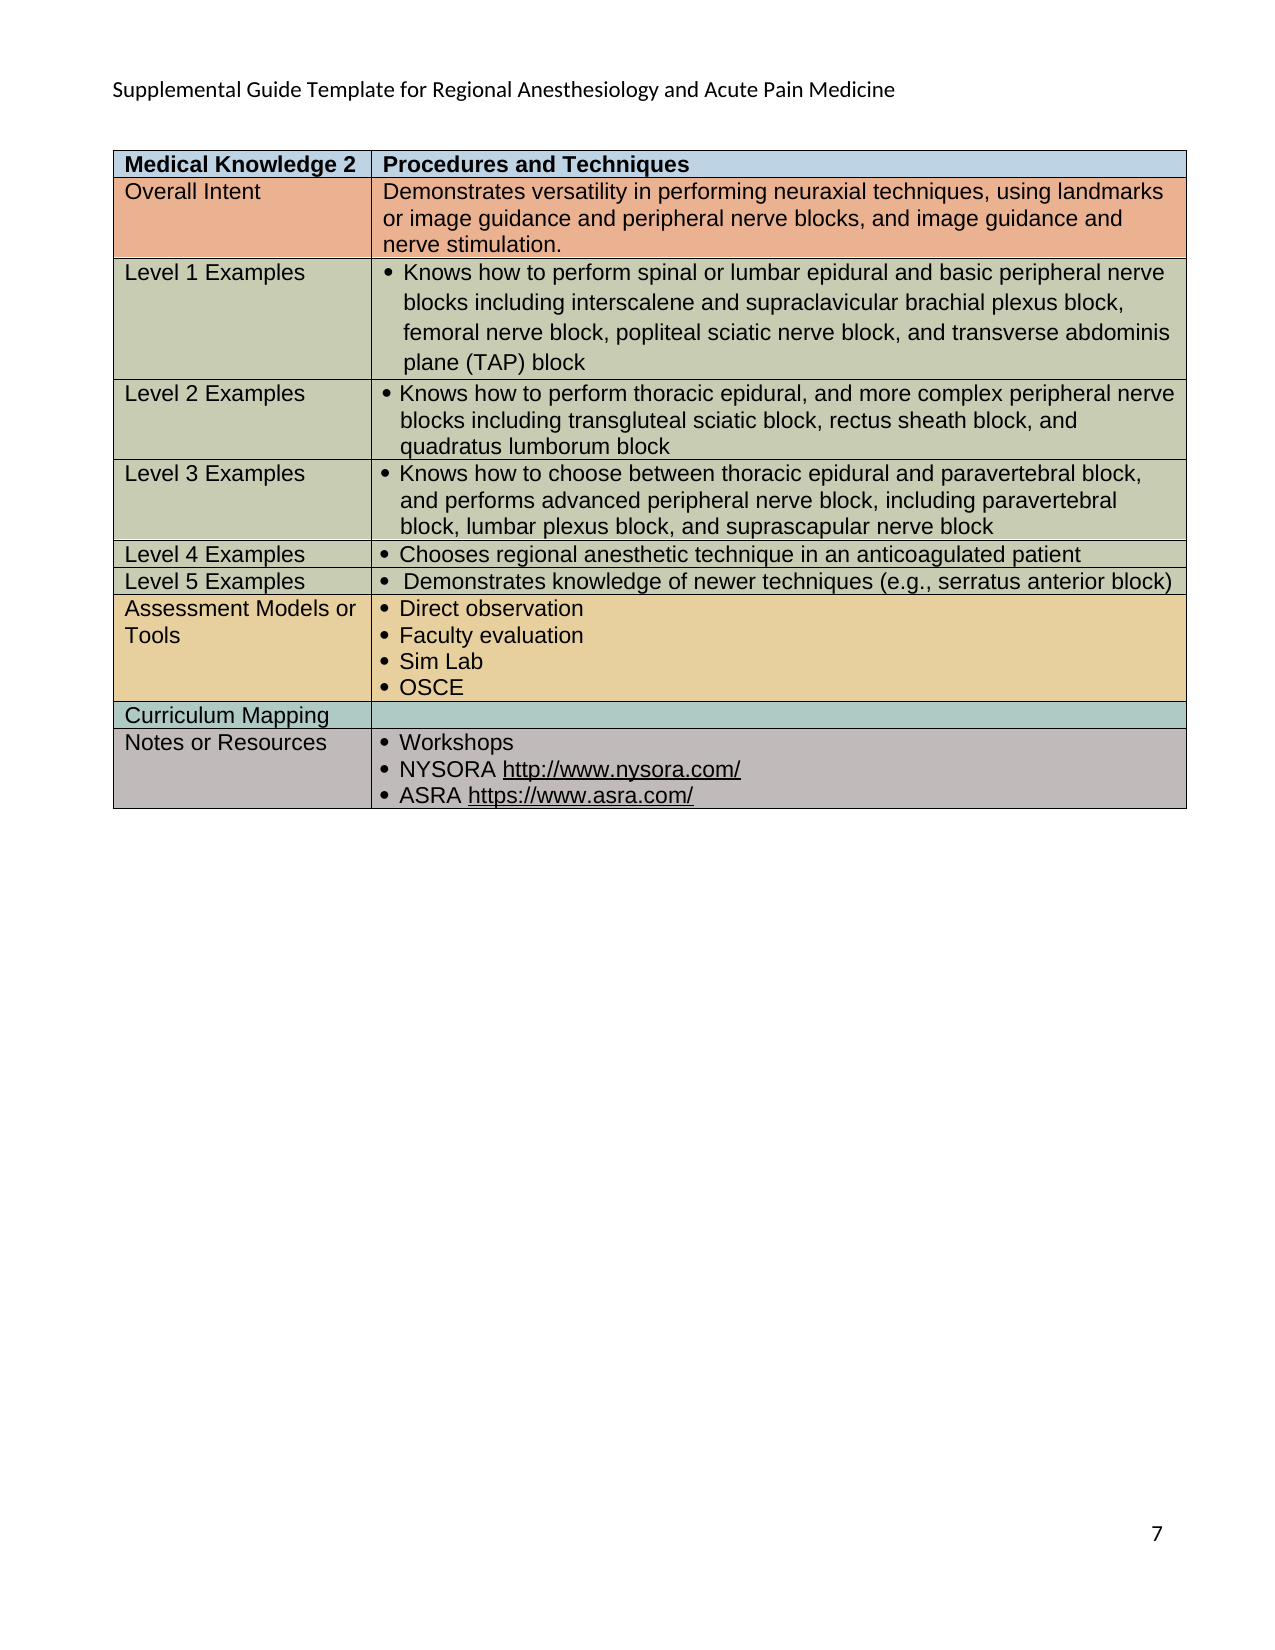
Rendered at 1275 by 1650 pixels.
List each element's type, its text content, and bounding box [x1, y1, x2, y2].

table_cell Demonstrates versatility in performing neuraxial techniques, using landmarks or image guidance and peripheral nerve blocks, and image guidance and nerve stimulation. [372, 178, 1186, 257]
table_cell Workshops NYSORA http://www.nysora.com/ ASRA https://www.asra.com/ [372, 729, 1186, 808]
table_cell Level 4 Examples [114, 541, 371, 567]
table_cell Chooses regional anesthetic technique in an anticoagulated patient [372, 541, 1186, 567]
table_cell Level 2 Examples [114, 380, 371, 459]
table_cell Level 5 Examples [114, 568, 371, 594]
table_cell Level 1 Examples [114, 259, 371, 379]
table_cell [372, 702, 1186, 728]
table_cell Knows how to perform spinal or lumbar epidural and basic peripheral nerve blocks including interscalene and supraclavicular brachial plexus block, femoral nerve block, popliteal sciatic nerve block, and transverse abdominis plane (TAP) block [372, 259, 1186, 379]
table_cell Notes or Resources [114, 729, 371, 808]
table_cell Demonstrates knowledge of newer techniques (e.g., serratus anterior block) [372, 568, 1186, 594]
table_cell Curriculum Mapping [114, 702, 371, 728]
table_cell Knows how to choose between thoracic epidural and paravertebral block, and performs advanced peripheral nerve block, including paravertebral block, lumbar plexus block, and suprascapular nerve block [372, 460, 1186, 539]
table_cell Knows how to perform thoracic epidural, and more complex peripheral nerve blocks including transgluteal sciatic block, rectus sheath block, and quadratus lumborum block [372, 380, 1186, 459]
table_cell Direct observation Faculty evaluation Sim Lab OSCE [372, 595, 1186, 701]
table_header Medical Knowledge 2 [114, 151, 371, 177]
table_header Procedures and Techniques [372, 151, 1186, 177]
table_cell Overall Intent [114, 178, 371, 257]
table_cell Assessment Models or Tools [114, 595, 371, 701]
table_cell Level 3 Examples [114, 460, 371, 539]
